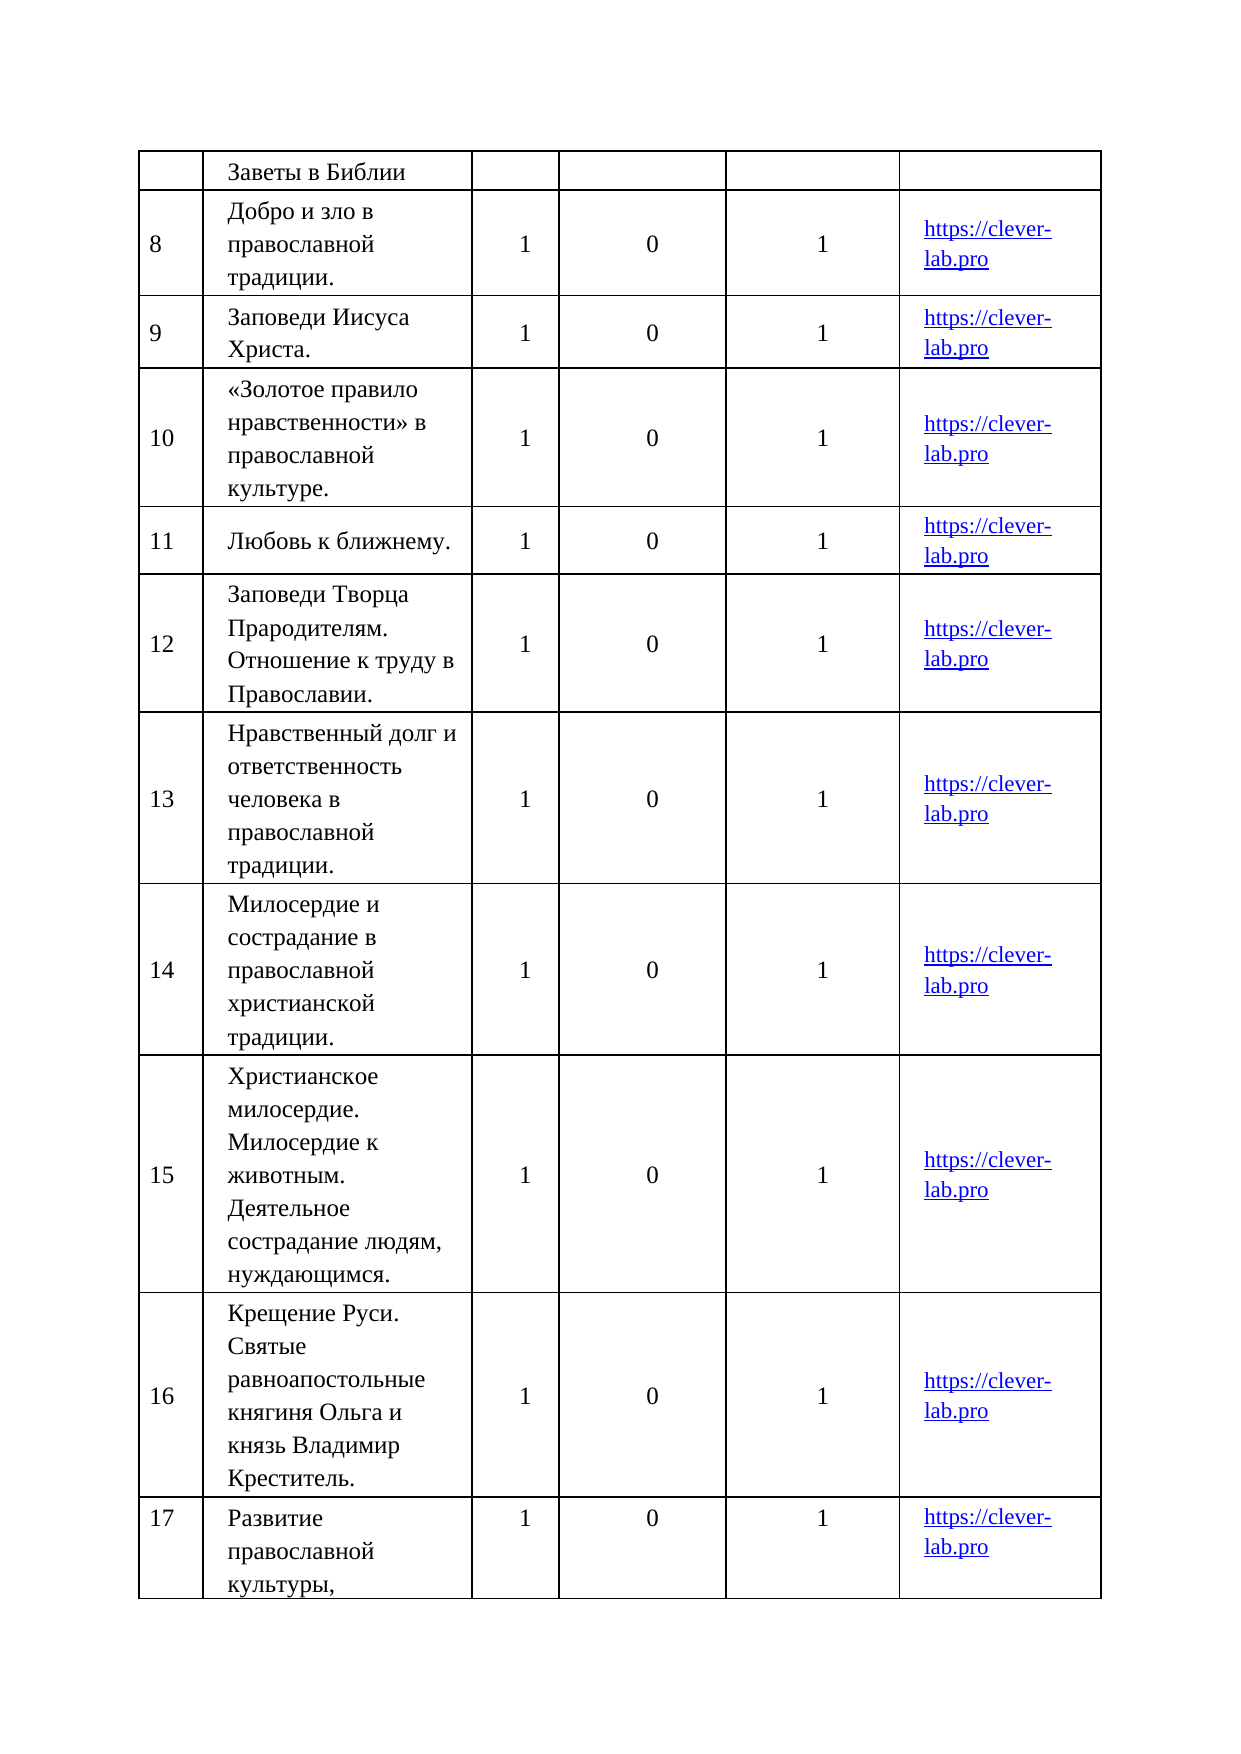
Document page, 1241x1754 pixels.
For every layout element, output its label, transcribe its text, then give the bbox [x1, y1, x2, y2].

table_cell 1 [473, 296, 558, 367]
table_cell 14 [140, 884, 202, 1054]
table_cell Заповеди Иисуса Христа. [204, 296, 471, 367]
table_cell 1 [473, 1293, 558, 1496]
table_cell 1 [727, 713, 899, 883]
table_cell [900, 152, 1100, 189]
table_cell https://clever-lab.pro [900, 575, 1100, 711]
table_cell 8 [140, 191, 202, 295]
table_cell 11 [140, 507, 202, 573]
table_cell 1 [473, 884, 558, 1054]
table_cell 1 [727, 1056, 899, 1292]
table_cell 1 [473, 369, 558, 506]
table_cell https://clever-lab.pro [900, 296, 1100, 367]
table_cell https://clever-lab.pro [900, 1293, 1100, 1496]
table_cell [204, 152, 471, 189]
table_cell https://clever-lab.pro [900, 507, 1100, 573]
table_cell 1 [473, 713, 558, 883]
table_cell 1 [727, 1293, 899, 1496]
table_cell https://clever-lab.pro [900, 713, 1100, 883]
table_cell 16 [140, 1293, 202, 1496]
table_cell 0 [560, 884, 725, 1054]
table_cell 0 [560, 1498, 725, 1598]
table_cell 17 [140, 1498, 202, 1598]
table_cell Милосердие и сострадание в православной христианской традиции. [204, 884, 471, 1054]
table_cell 1 [727, 152, 899, 189]
table_cell 1 [473, 507, 558, 573]
table_cell Нравственный долг и ответственность человека в православной традиции. [204, 713, 471, 883]
table_cell 1 [473, 575, 558, 711]
table_cell 10 [140, 369, 202, 506]
table_cell Заповеди Творца Прародителям. Отношение к труду в Православии. [204, 575, 471, 711]
table_cell 13 [140, 713, 202, 883]
table_cell 15 [140, 1056, 202, 1292]
table_cell 1 [473, 191, 558, 295]
table_cell https://clever-lab.pro [900, 369, 1100, 506]
table_cell 1 [727, 191, 899, 295]
table_cell 1 [473, 1498, 558, 1598]
table_cell 12 [140, 575, 202, 711]
table_cell 0 [560, 1293, 725, 1496]
table_cell 1 [473, 152, 558, 189]
table_cell Крещение Руси. Святые равноапостольные княгиня Ольга и князь Владимир Креститель. [204, 1293, 471, 1496]
table_cell 0 [560, 296, 725, 367]
table_cell https://clever-lab.pro [900, 884, 1100, 1054]
table_cell 1 [727, 1498, 899, 1598]
table_cell 1 [727, 507, 899, 573]
table_cell 9 [140, 296, 202, 367]
table_cell 1 [727, 369, 899, 506]
table_cell 1 [727, 296, 899, 367]
table_cell 0 [560, 191, 725, 295]
table_cell 0 [560, 152, 725, 189]
table_cell Любовь к ближнему. [204, 507, 471, 573]
table_cell 1 [727, 575, 899, 711]
table_cell 0 [560, 713, 725, 883]
table_cell Христианское милосердие. Милосердие к животным. Деятельное сострадание людям, нуждающимся. [204, 1056, 471, 1292]
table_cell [204, 1498, 471, 1598]
table_cell Добро и зло в православной традиции. [204, 191, 471, 295]
table_cell «Золотое правило нравственности» в православной культуре. [204, 369, 471, 506]
table_cell https://clever-lab.pro [900, 191, 1100, 295]
table_cell 0 [560, 575, 725, 711]
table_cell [900, 1498, 1100, 1598]
table_cell 0 [560, 369, 725, 506]
table_cell 1 [727, 884, 899, 1054]
table_cell 7 [140, 152, 202, 189]
table_cell https://clever-lab.pro [900, 1056, 1100, 1292]
table_cell 0 [560, 1056, 725, 1292]
table_cell 1 [473, 1056, 558, 1292]
table_cell 0 [560, 507, 725, 573]
